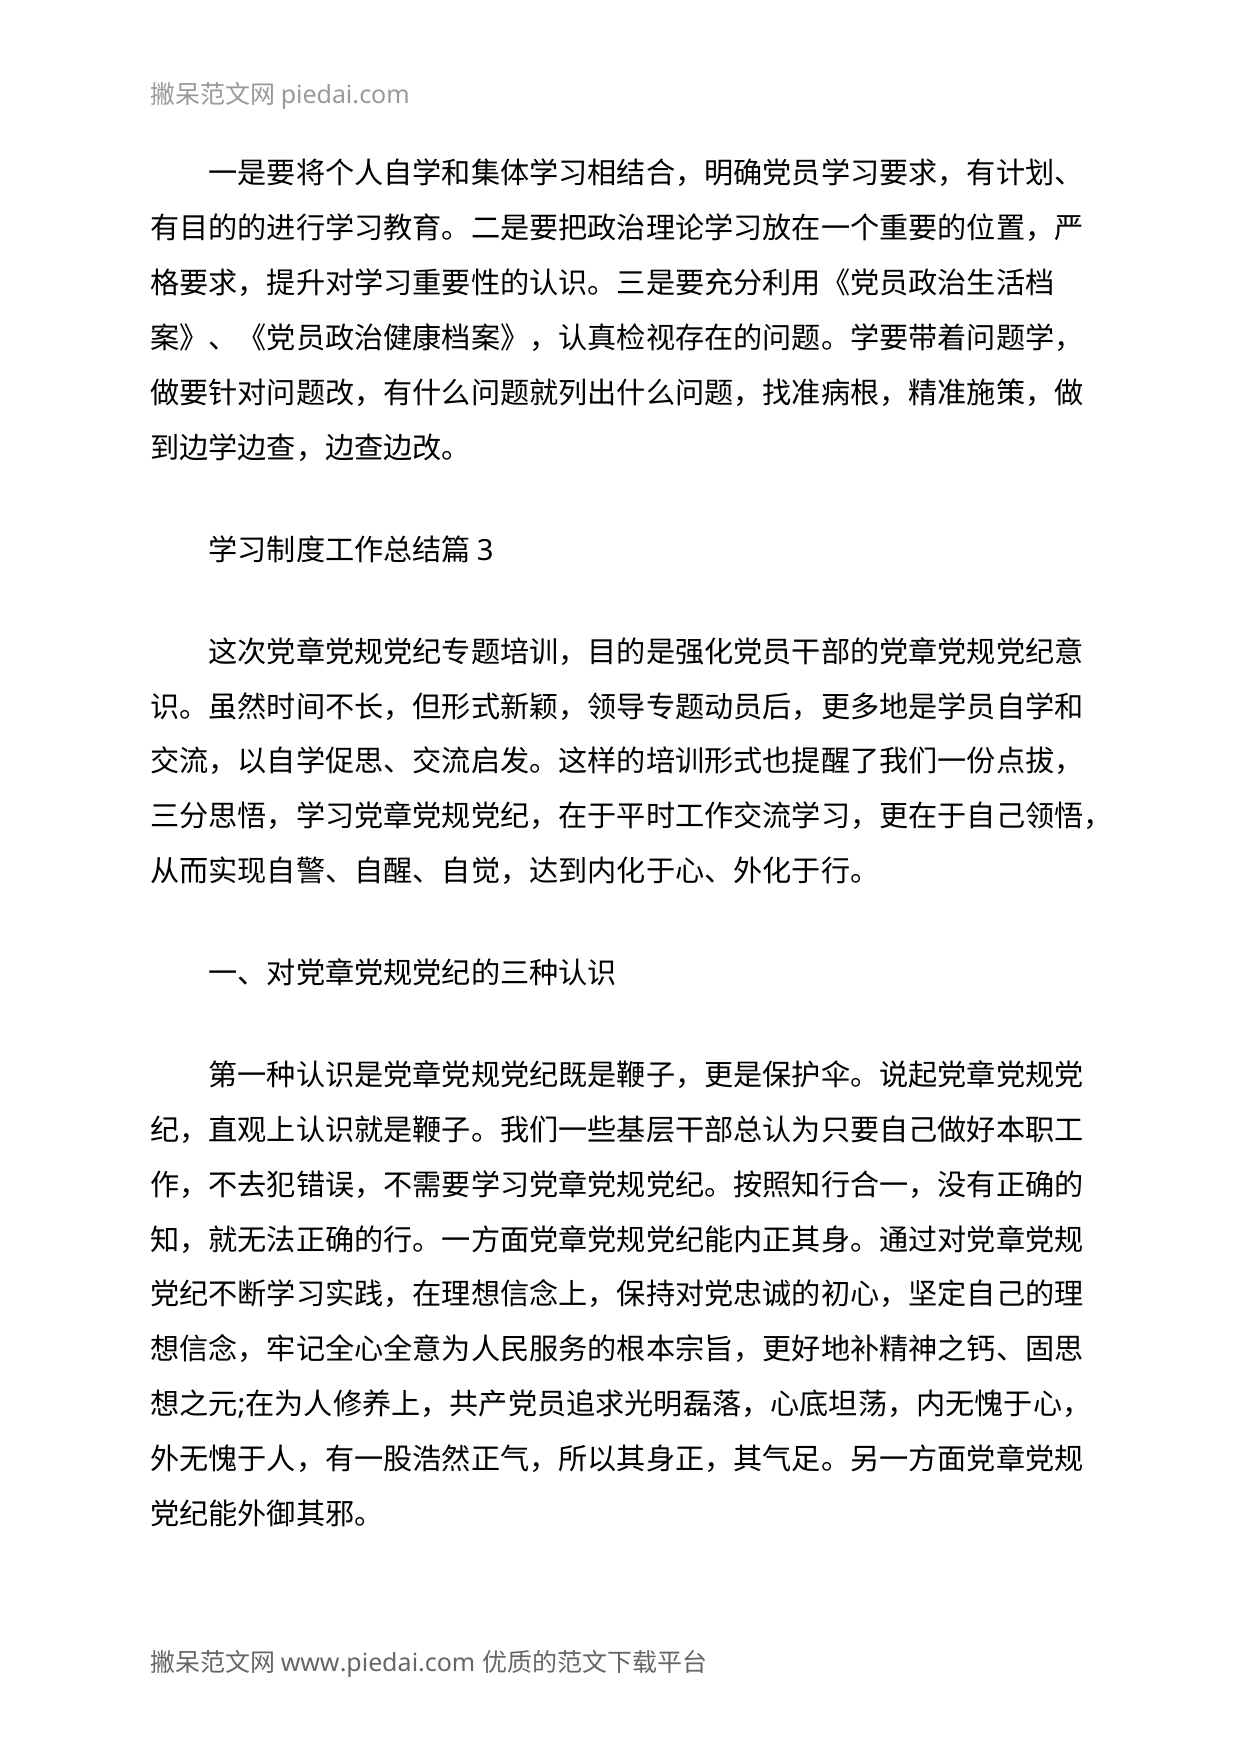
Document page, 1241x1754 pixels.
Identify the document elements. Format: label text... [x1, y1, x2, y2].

text 一是要将个人自学和集体学习相结合，明确党员学习要求，有计划、有目的的进行学习教育。二是要把政治理论学习放在一个重要的位置，严格要求，提升对学习重要性的认识。三是要充分利用《党员政治生活档案》、《党员政治健康档案》，认真检视存在的问题。学要带着问题学，做要针对问题改，有什么问题就列出什么问题，找准病根，精准施策，做到边学边查，边查边改。 [150, 150, 1090, 467]
text 第一种认识是党章党规党纪既是鞭子，更是保护伞。说起党章党规党纪，直观上认识就是鞭子。我们一些基层干部总认为只要自己做好本职工作，不去犯错误，不需要学习党章党规党纪。按照知行合一，没有正确的知，就无法正确的行。一方面党章党规党纪能内正其身。通过对党章党规党纪不断学习实践，在理想信念上，保持对党忠诚的初心，坚定自己的理想信念，牢记全心全意为人民服务的根本宗旨，更好地补精神之钙、固思想之元;在为人修养上，共产党员追求光明磊落，心底坦荡，内无愧于心，外无愧于人，有一股浩然正气，所以其身正，其气足。另一方面党章党规党纪能外御其邪。 [150, 1051, 1090, 1533]
text 学习制度工作总结篇3 [150, 526, 1090, 569]
text 这次党章党规党纪专题培训，目的是强化党员干部的党章党规党纪意识。虽然时间不长，但形式新颖，领导专题动员后，更多地是学员自学和交流，以自学促思、交流启发。这样的培训形式也提醒了我们一份点拔，三分思悟，学习党章党规党纪，在于平时工作交流学习，更在于自己领悟，从而实现自警、自醒、自觉，达到内化于心、外化于行。 [150, 628, 1090, 890]
text 一、对党章党规党纪的三种认识 [150, 949, 1090, 992]
